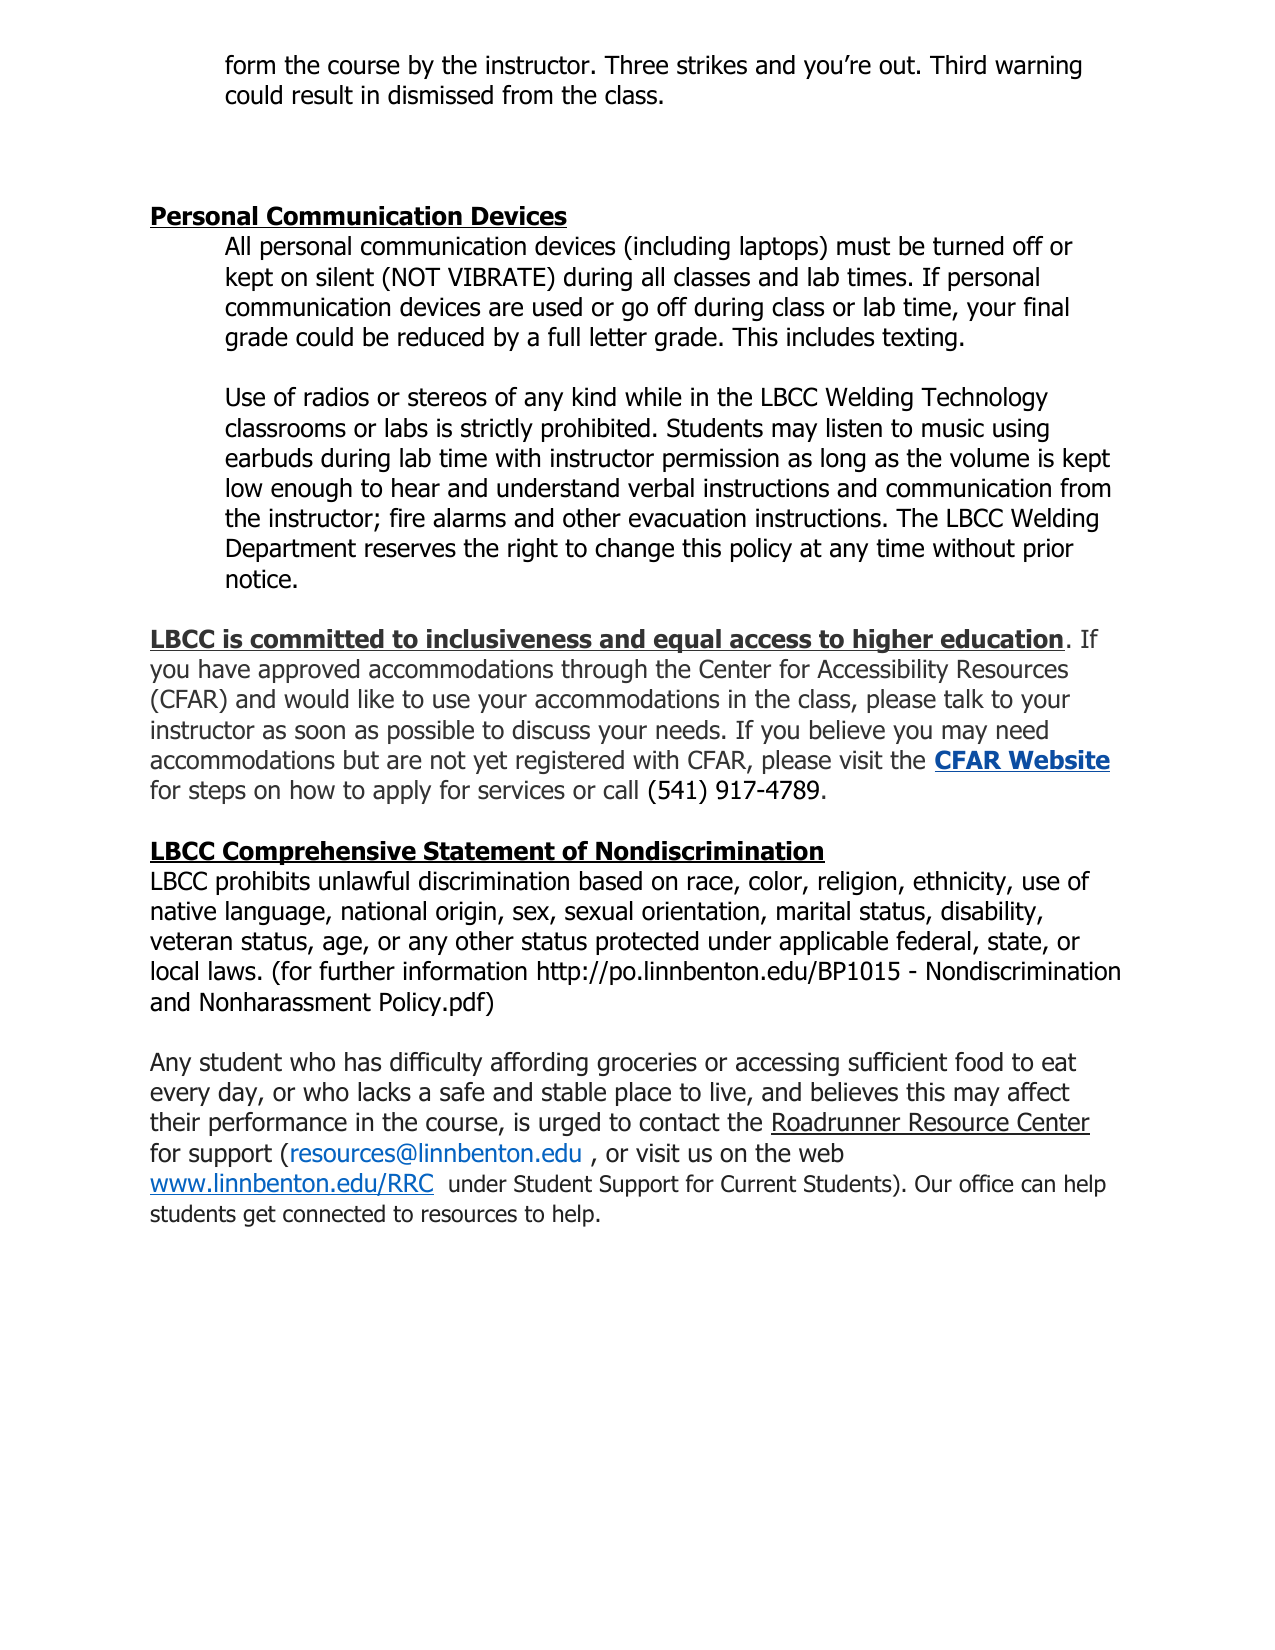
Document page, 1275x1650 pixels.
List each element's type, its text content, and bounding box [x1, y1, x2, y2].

text LBCC prohibits unlawful discrimination based on race, color, religion, ethnicity, use of native language, national origin, sex, sexual orientation, marital status, disability, veteran status, age, or any other status protected under applicable federal, state, or local laws. (for further information http://po.linnbenton.edu/BP1015 - Nondiscrimination and Nonharassment Policy.pdf) [150, 865, 1125, 1016]
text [225, 49, 1125, 110]
text Any student who has difficulty affording groceries or accessing sufficient food to eat every day, or who lacks a safe and stable place to live, and believes this may affect their performance in the course, is urged to contact the Roadrunner Resource Center for support (resources@linnbenton.edu , or visit us on the web www.linnbenton.edu/RRC under Student Support for Current Students). Our office can help students get connected to resources to help. [150, 1046, 1125, 1228]
text LBCC is committed to inclusiveness and equal access to higher education. If you have approved accommodations through the Center for Accessibility Resources (CFAR) and would like to use your accommodations in the class, please talk to your instructor as soon as possible to discuss your needs. If you believe you may need accommodations but are not yet registered with CFAR, please visit the CFAR Website for steps on how to apply for services or call (541) 917-4789. [150, 623, 1125, 805]
text All personal communication devices (including laptops) must be turned off or kept on silent (NOT VIBRATE) during all classes and lab times. If personal communication devices are used or go off during class or lab time, your final grade could be reduced by a full letter grade. This includes texting. [225, 231, 1125, 352]
text LBCC Comprehensive Statement of Nondiscrimination [150, 835, 1125, 865]
text Use of radios or stereos of any kind while in the LBCC Welding Technology classrooms or labs is strictly prohibited. Students may listen to music using earbuds during lab time with instructor permission as long as the volume is kept low enough to hear and understand verbal instructions and communication from the instructor; fire alarms and other evacuation instructions. The LBCC Welding Department reserves the right to change this policy at any time without prior notice. [225, 382, 1125, 593]
text Personal Communication Devices [150, 201, 1125, 231]
